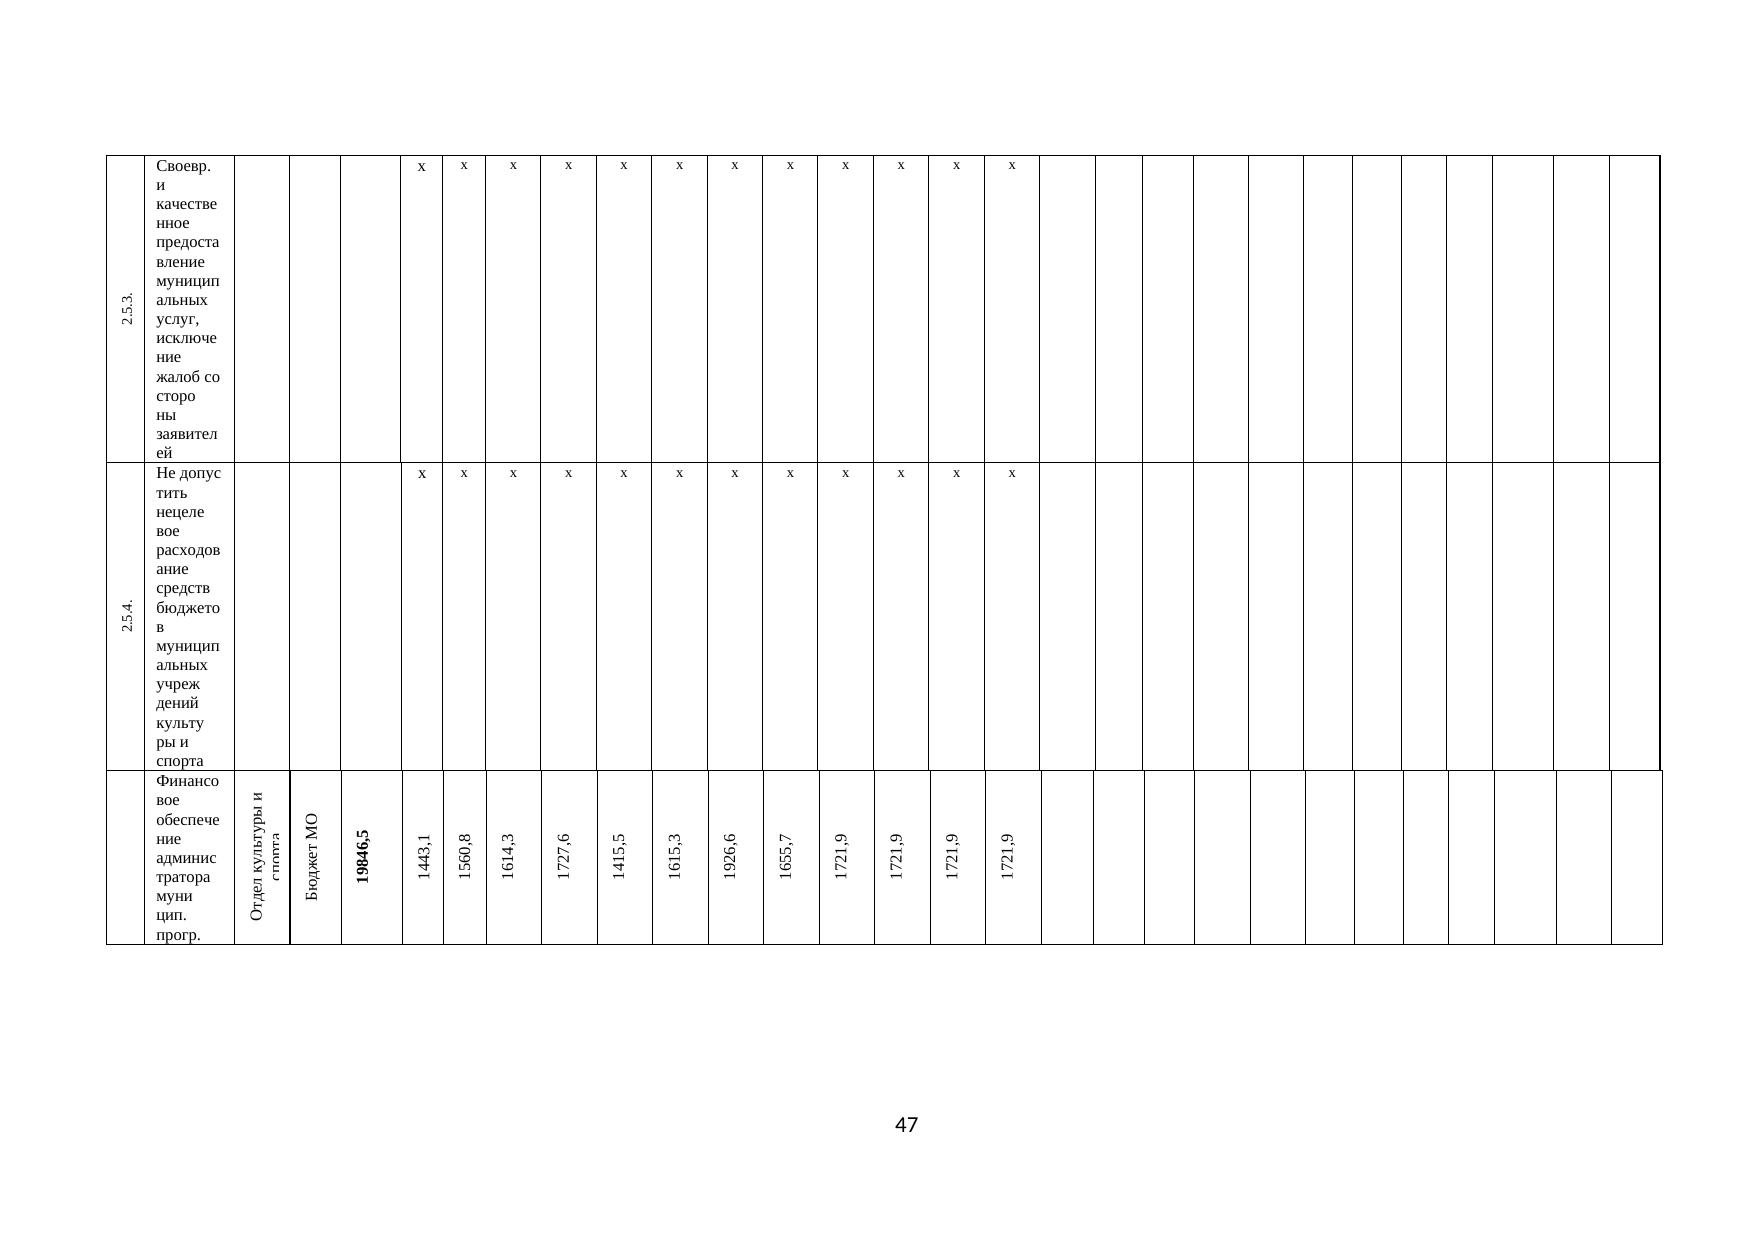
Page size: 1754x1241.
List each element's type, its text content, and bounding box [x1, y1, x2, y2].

table_cell [1353, 463, 1401, 770]
table_cell [1096, 156, 1142, 462]
table_cell [1040, 156, 1095, 462]
table_cell х [597, 463, 651, 770]
table_cell х [652, 156, 707, 462]
table_cell 1926,6 [709, 771, 763, 943]
table_cell 1560,8 [444, 771, 486, 943]
table_cell 2.5.4. [107, 463, 144, 770]
table_cell [1042, 771, 1093, 943]
table_cell [1304, 463, 1352, 770]
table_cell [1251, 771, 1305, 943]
table_cell [235, 463, 289, 770]
table_cell [1493, 156, 1553, 462]
table_cell [1096, 463, 1142, 770]
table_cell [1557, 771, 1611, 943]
table_cell х [401, 156, 442, 462]
table_cell [235, 156, 289, 462]
table_cell х [443, 156, 485, 462]
table_cell Отдел культуры и спорта [235, 771, 289, 943]
table_cell х [443, 463, 485, 770]
table_cell х [929, 463, 984, 770]
table_cell х [929, 156, 984, 462]
table_cell [290, 156, 340, 462]
table_cell [1610, 156, 1659, 462]
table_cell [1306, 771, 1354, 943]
table_cell [1402, 463, 1446, 770]
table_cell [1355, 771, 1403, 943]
table_cell [1493, 463, 1553, 770]
table_cell Бюджет МО [291, 771, 341, 943]
table_cell Своевр. и качественное предоставление муниципальных услуг, исключение жалоб со сторо ны заявителей [145, 156, 234, 462]
table_cell х [763, 463, 817, 770]
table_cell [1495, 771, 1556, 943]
table_cell 1443,1 [403, 771, 443, 943]
table_cell х [708, 156, 762, 462]
table_cell [1249, 156, 1303, 462]
table_cell х [818, 463, 873, 770]
table_cell х [763, 156, 817, 462]
table_cell [1145, 771, 1194, 943]
table_cell 1721,9 [820, 771, 874, 943]
table_cell х [652, 463, 707, 770]
table_cell х [541, 463, 596, 770]
table_cell Не допус тить нецеле вое расходование средств бюджетов муниципальных учреж дений культу ры и спорта [145, 463, 234, 770]
table_cell [290, 463, 340, 770]
table_cell 1615,3 [653, 771, 708, 943]
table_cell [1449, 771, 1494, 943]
table_cell [1194, 156, 1248, 462]
table_cell [1554, 156, 1609, 462]
table_cell 1721,9 [931, 771, 985, 943]
table_cell 1655,7 [764, 771, 819, 943]
table_cell [107, 771, 144, 943]
table_cell [1402, 156, 1446, 462]
table_cell [1353, 156, 1401, 462]
table_cell 1614,3 [487, 771, 541, 943]
table_cell [1143, 463, 1193, 770]
table_cell [1040, 463, 1095, 770]
table_cell х [486, 463, 540, 770]
table_cell [341, 463, 401, 770]
table_cell 19846,5 [342, 771, 402, 943]
table_cell х [874, 156, 928, 462]
table_cell [341, 156, 400, 462]
table_cell х [597, 156, 651, 462]
table_cell [1094, 771, 1144, 943]
table_cell х [874, 463, 928, 770]
table_cell [1447, 463, 1492, 770]
table_cell х [486, 156, 540, 462]
table_cell х [541, 156, 596, 462]
table_cell [1195, 771, 1250, 943]
table_cell 1721,9 [875, 771, 930, 943]
table_cell [1194, 463, 1248, 770]
table_cell Финансовое обеспечение администратора муни цип. прогр. [145, 771, 234, 943]
table_cell 1727,6 [542, 771, 597, 943]
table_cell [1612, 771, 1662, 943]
table_cell х [708, 463, 762, 770]
table_cell [1143, 156, 1193, 462]
table_cell [1554, 463, 1609, 770]
table_cell х [402, 463, 442, 770]
table_cell [1447, 156, 1492, 462]
table_cell [1249, 463, 1303, 770]
table_cell [1610, 463, 1659, 770]
table_cell х [985, 156, 1039, 462]
table_cell 2.5.3. [107, 156, 144, 462]
table_cell 1721,9 [986, 771, 1041, 943]
table_cell [1304, 156, 1352, 462]
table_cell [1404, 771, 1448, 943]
table_cell х [985, 463, 1039, 770]
table_cell 1415,5 [598, 771, 652, 943]
table_cell х [818, 156, 873, 462]
